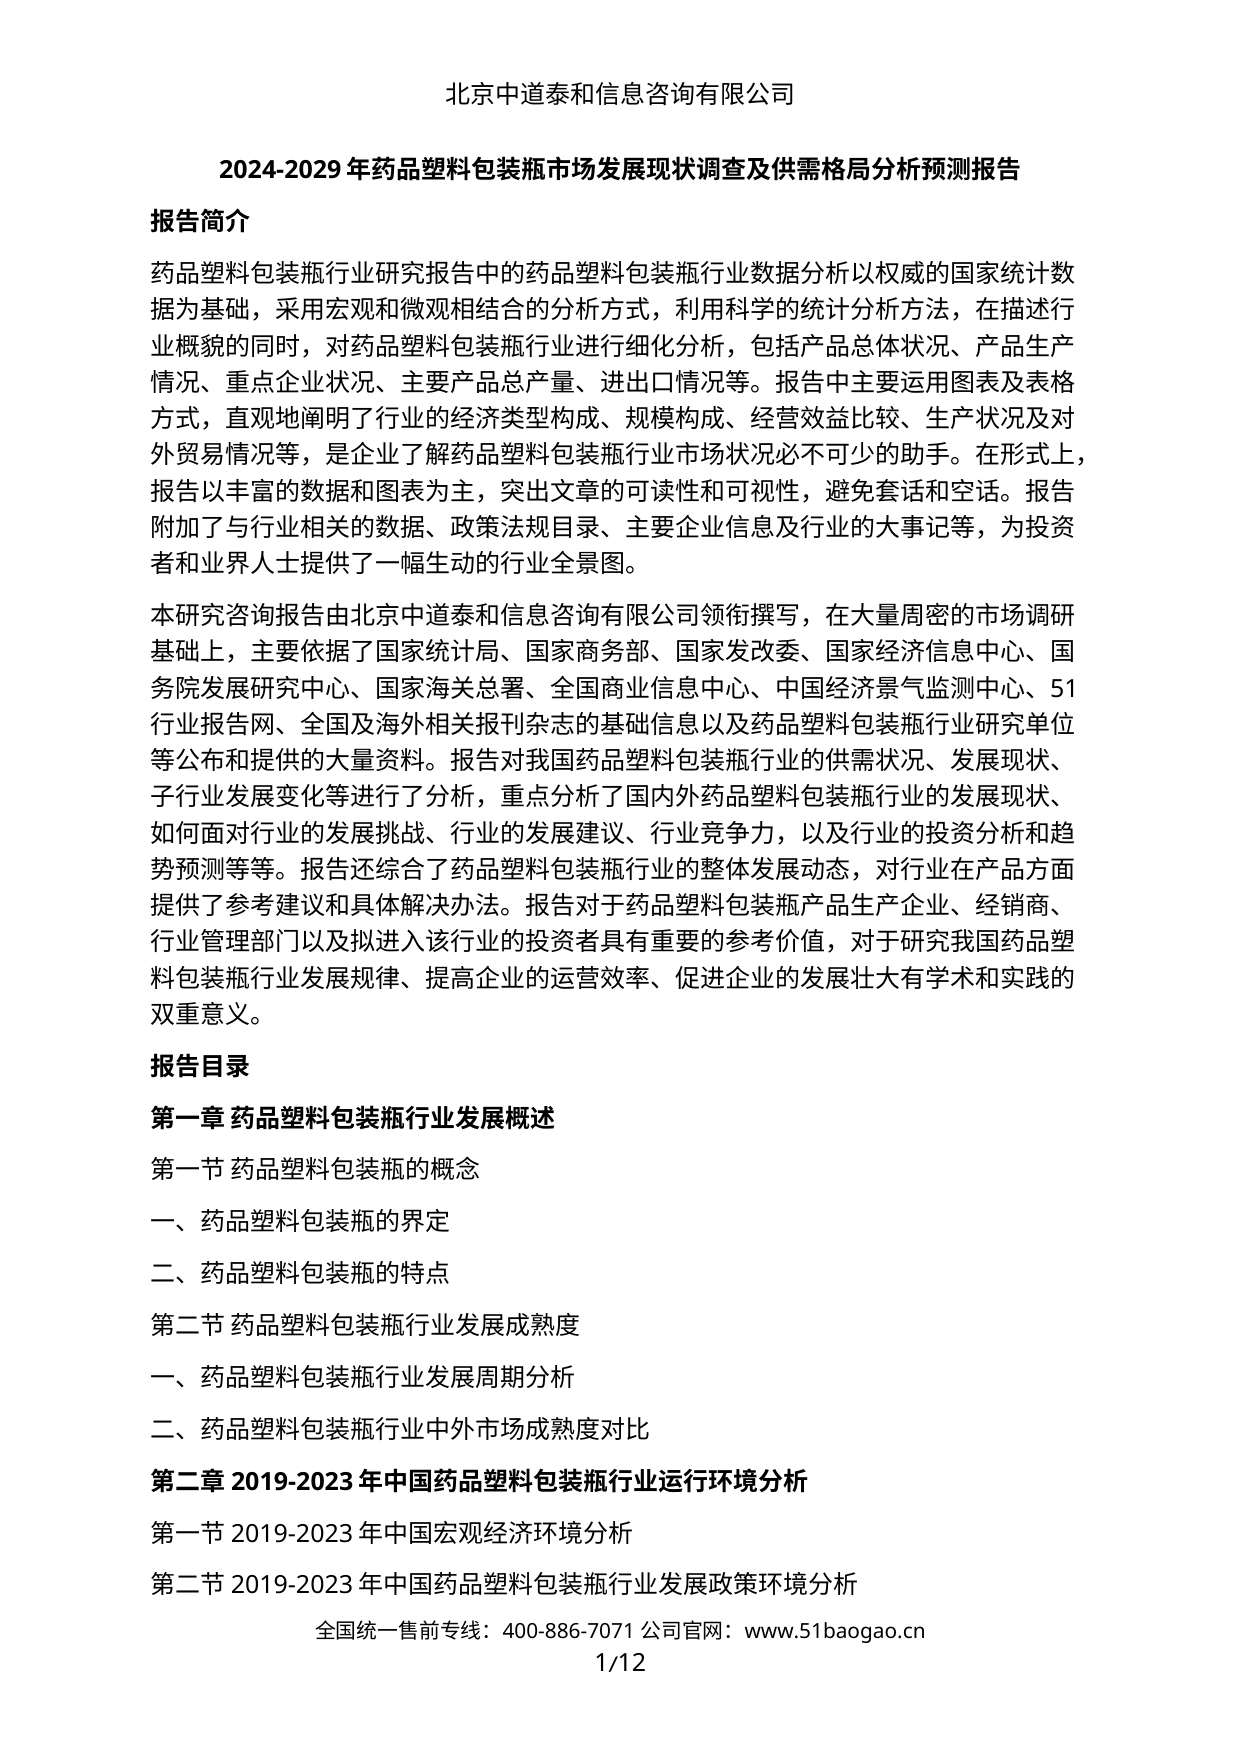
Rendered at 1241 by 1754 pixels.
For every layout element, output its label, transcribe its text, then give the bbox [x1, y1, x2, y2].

text 第一章 药品塑料包装瓶行业发展概述 [150, 1098, 1090, 1134]
text 报告简介 [150, 202, 1090, 238]
text 本研究咨询报告由北京中道泰和信息咨询有限公司领衔撰写，在大量周密的市场调研基础上，主要依据了国家统计局、国家商务部、国家发改委、国家经济信息中心、国务院发展研究中心、国家海关总署、全国商业信息中心、中国经济景气监测中心、51行业报告网、全国及海外相关报刊杂志的基础信息以及药品塑料包装瓶行业研究单位等公布和提供的大量资料。报告对我国药品塑料包装瓶行业的供需状况、发展现状、子行业发展变化等进行了分析，重点分析了国内外药品塑料包装瓶行业的发展现状、如何面对行业的发展挑战、行业的发展建议、行业竞争力，以及行业的投资分析和趋势预测等等。报告还综合了药品塑料包装瓶行业的整体发展动态，对行业在产品方面提供了参考建议和具体解决办法。报告对于药品塑料包装瓶产品生产企业、经销商、行业管理部门以及拟进入该行业的投资者具有重要的参考价值，对于研究我国药品塑料包装瓶行业发展规律、提高企业的运营效率、促进企业的发展壮大有学术和实践的双重意义。 [150, 596, 1090, 1031]
text 药品塑料包装瓶行业研究报告中的药品塑料包装瓶行业数据分析以权威的国家统计数据为基础，采用宏观和微观相结合的分析方式，利用科学的统计分析方法，在描述行业概貌的同时，对药品塑料包装瓶行业进行细化分析，包括产品总体状况、产品生产情况、重点企业状况、主要产品总产量、进出口情况等。报告中主要运用图表及表格方式，直观地阐明了行业的经济类型构成、规模构成、经营效益比较、生产状况及对外贸易情况等，是企业了解药品塑料包装瓶行业市场状况必不可少的助手。在形式上，报告以丰富的数据和图表为主，突出文章的可读性和可视性，避免套话和空话。报告附加了与行业相关的数据、政策法规目录、主要企业信息及行业的大事记等，为投资者和业界人士提供了一幅生动的行业全景图。 [150, 254, 1090, 580]
text 第二节 药品塑料包装瓶行业发展成熟度 [150, 1306, 1090, 1342]
text 第一节 2019-2023年中国宏观经济环境分析 [150, 1513, 1090, 1549]
text 第二章 2019-2023年中国药品塑料包装瓶行业运行环境分析 [150, 1461, 1090, 1497]
text 二、药品塑料包装瓶行业中外市场成熟度对比 [150, 1409, 1090, 1446]
text 第二节 2019-2023年中国药品塑料包装瓶行业发展政策环境分析 [150, 1565, 1090, 1601]
text 第一节 药品塑料包装瓶的概念 [150, 1150, 1090, 1186]
text 一、药品塑料包装瓶行业发展周期分析 [150, 1357, 1090, 1394]
text 二、药品塑料包装瓶的特点 [150, 1254, 1090, 1290]
text 2024-2029年药品塑料包装瓶市场发展现状调查及供需格局分析预测报告 [150, 150, 1090, 186]
text 报告目录 [150, 1046, 1090, 1082]
text 一、药品塑料包装瓶的界定 [150, 1202, 1090, 1238]
